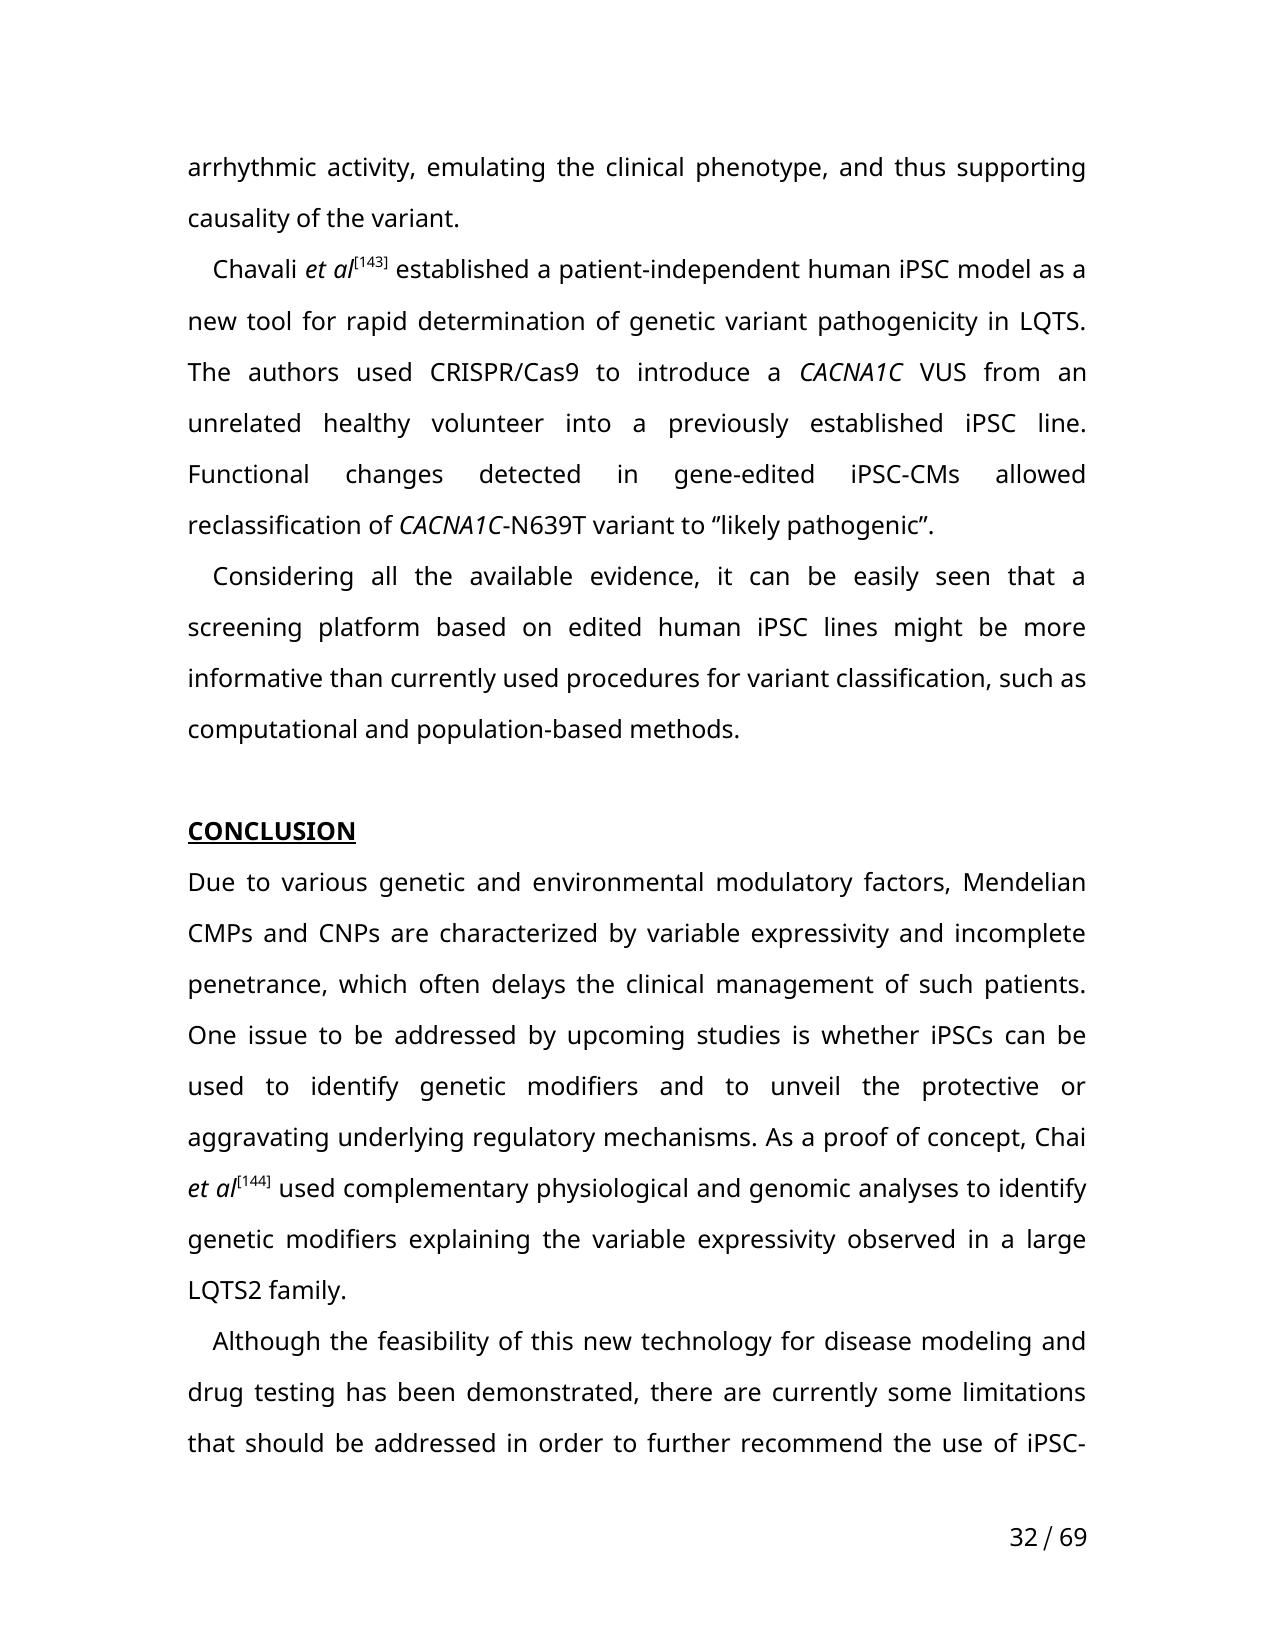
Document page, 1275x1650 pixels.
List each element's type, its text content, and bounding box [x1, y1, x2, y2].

text Due to various genetic and environmental modulatory factors, Mendelian CMPs and CNPs are characterized by variable expressivity and incomplete penetrance, which often delays the clinical management of such patients. One issue to be addressed by upcoming studies is whether iPSCs can be used to identify genetic modifiers and to unveil the protective or aggravating underlying regulatory mechanisms. As a proof of concept, Chai et al[144] used complementary physiological and genomic analyses to identify genetic modifiers explaining the variable expressivity observed in a large LQTS2 family. [187, 864, 1087, 1307]
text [187, 1324, 1087, 1460]
text Chavali et al[143] established a patient-independent human iPSC model as a new tool for rapid determination of genetic variant pathogenicity in LQTS. The authors used CRISPR/Cas9 to introduce a CACNA1C VUS from an unrelated healthy volunteer into a previously established iPSC line. Functional changes detected in gene-edited iPSC-CMs allowed reclassification of CACNA1C-N639T variant to ‘’likely pathogenic”. [187, 252, 1087, 541]
text Considering all the available evidence, it can be easily seen that a screening platform based on edited human iPSC lines might be more informative than currently used procedures for variant classification, such as computational and population-based methods. [187, 558, 1087, 746]
text CONCLUSION [187, 813, 1087, 848]
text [187, 150, 1087, 235]
